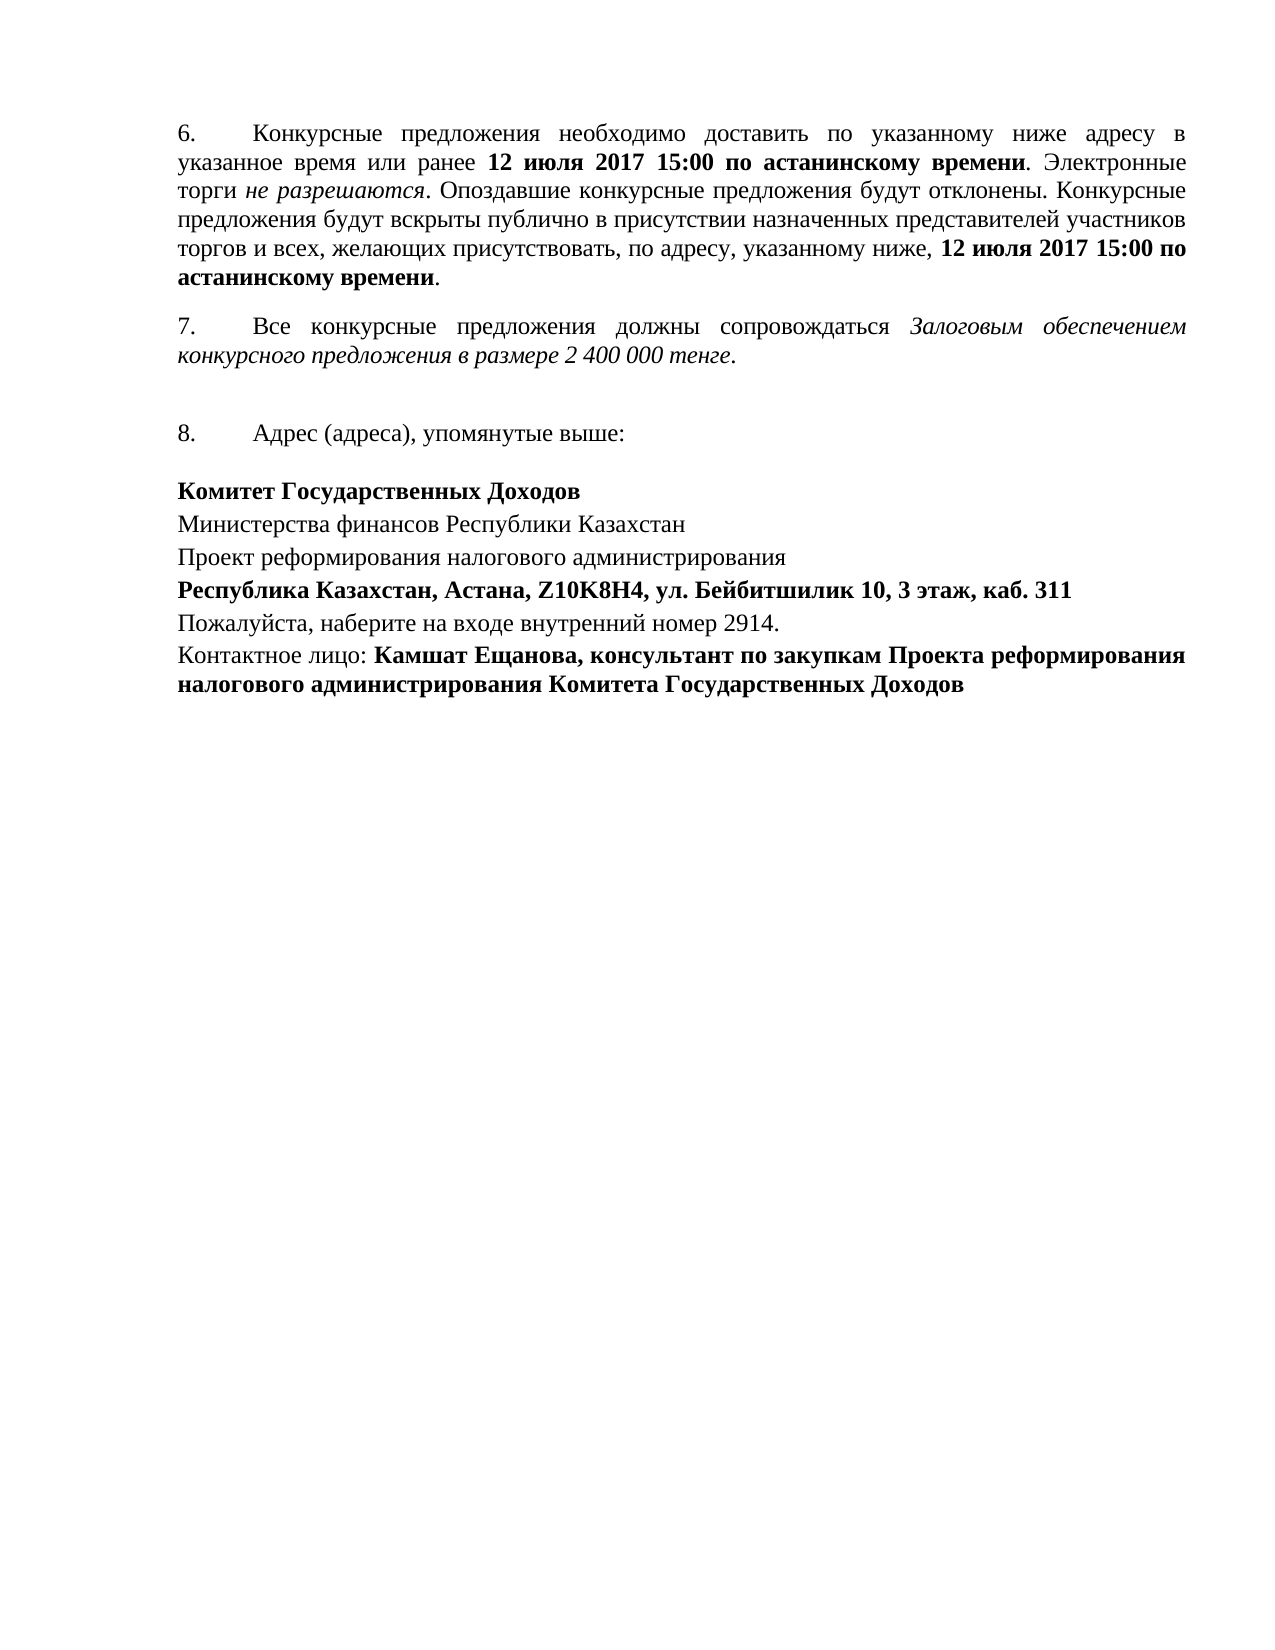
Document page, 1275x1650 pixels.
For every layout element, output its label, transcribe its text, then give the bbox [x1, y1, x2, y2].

text Республика Казахстан, Астана, Z10K8H4, ул. Бейбитшилик 10, 3 этаж, каб. 311 [177, 575, 1186, 603]
text Проект реформирования налогового администрирования [177, 542, 1186, 571]
text Контактное лицо: Камшат Ещанова, консультант по закупкам Проекта реформирования налогового администрирования Комитета Государственных Доходов [177, 641, 1186, 698]
text Министерства финансов Республики Казахстан [177, 509, 1186, 538]
text 8. Адрес (адреса), упомянутые выше: [177, 418, 1186, 447]
text Комитет Государственных Доходов [177, 476, 1186, 505]
text 6. Конкурсные предложения необходимо доставить по указанному ниже адресу в указанное время или ранее 12 июля 2017 15:00 по астанинскому времени. Электронные торги не разрешаются. Опоздавшие конкурсные предложения будут отклонены. Конкурсные предложения будут вскрыты публично в присутствии назначенных представителей участников торгов и всех, желающих присутствовать, по адресу, указанному ниже, 12 июля 2017 15:00 по астанинскому времени. [177, 118, 1186, 291]
text 7. Все конкурсные предложения должны сопровождаться Залоговым обеспечением конкурсного предложения в размере 2 400 000 тенге. [177, 311, 1186, 369]
text Пожалуйста, наберите на входе внутренний номер 2914. [177, 608, 1186, 636]
